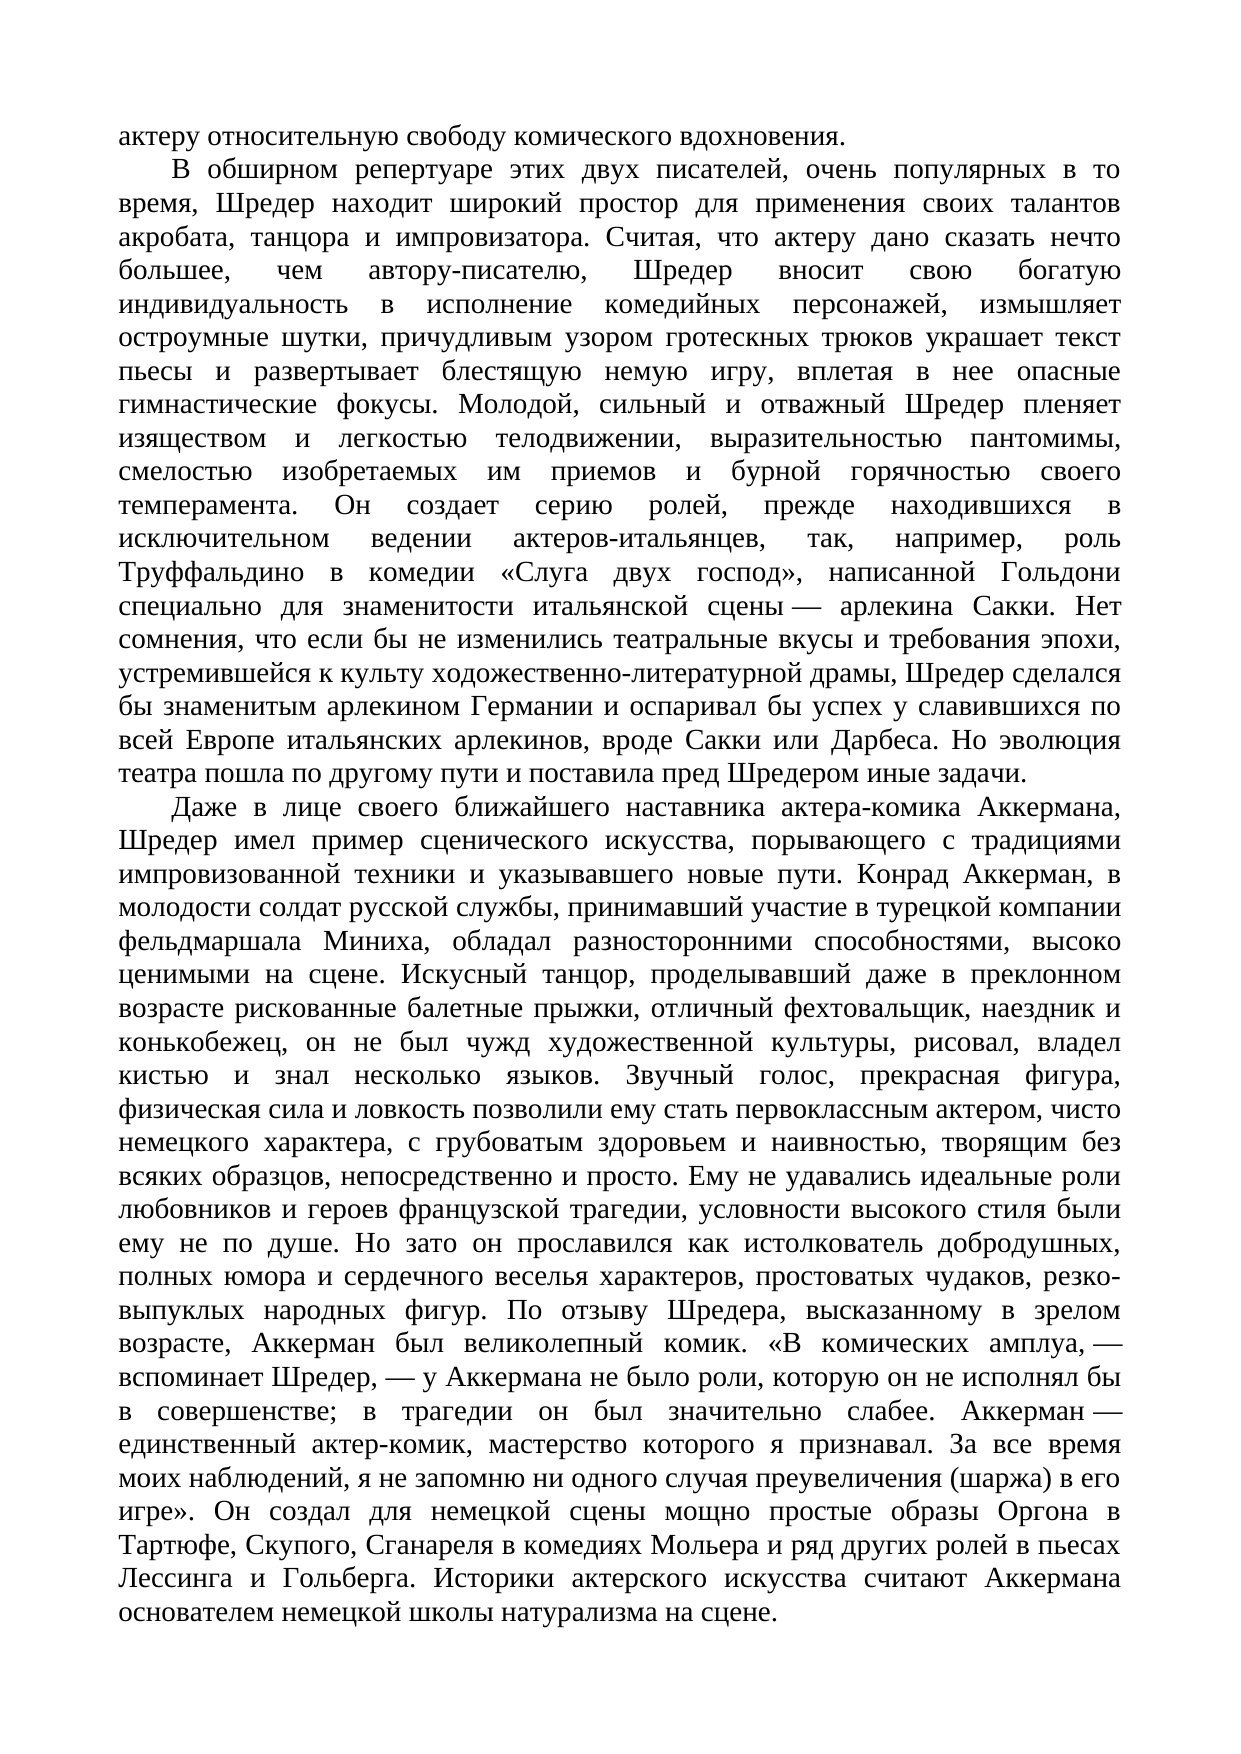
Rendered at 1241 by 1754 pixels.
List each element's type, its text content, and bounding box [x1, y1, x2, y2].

text Даже в лице своего ближайшего наставника актера-комика Аккермана, Шредер имел пример сценического искусства, порывающего с традициями импровизованной техники и указывавшего новые пути. Конрад Аккерман, в молодости солдат русской службы, принимавший участие в турецкой компании фельдмаршала Миниха, обладал разносторонними способностями, высоко ценимыми на сцене. Искусный танцор, проделывавший даже в преклонном возрасте рискованные балетные прыжки, отличный фехтовальщик, наездник и конькобежец, он не был чужд художественной культуры, рисовал, владел кистью и знал несколько языков. Звучный голос, прекрасная фигура, физическая сила и ловкость позволили ему стать первоклассным актером, чисто немецкого характера, с грубоватым здоровьем и наивностью, творящим без всяких образцов, непосредственно и просто. Ему не удавались идеальные роли любовников и героев французской трагедии, условности высокого стиля были ему не по душе. Но зато он прославился как истолкователь добродушных, полных юмора и сердечного веселья характеров, простоватых чудаков, резко-выпуклых народных фигур. По отзыву Шредера, высказанному в зрелом возрасте, Аккерман был великолепный {79} комик. «В комических амплуа, — вспоминает Шредер, — у Аккермана не было роли, которую он не исполнял бы в совершенстве; в трагедии он был значительно слабее. Аккерман — единственный актер-комик, мастерство которого я признавал. За все время моих наблюдений, я не запомню ни одного случая преувеличения (шаржа) в его игре». Он создал для немецкой сцены мощно простые образы Оргона в Тартюфе, Скупого, Сганареля в комедиях Мольера и ряд других ролей в пьесах Лессинга и Гольберга. Историки актерского искусства считают Аккермана основателем немецкой школы натурализма на сцене. [118, 789, 1122, 1627]
text В обширном репертуаре этих двух писателей, очень популярных в то время, Шредер находит широкий простор для применения своих талантов акробата, танцора и импровизатора. Считая, что актеру дано сказать нечто большее, чем автору-писателю, Шредер вносит свою богатую индивидуальность в исполнение комедийных персонажей, измышляет остроумные шутки, причудливым узором гротескных трюков украшает текст пьесы и развертывает блестящую немую игру, вплетая в нее опасные гимнастические фокусы. Молодой, сильный и отважный Шредер пленяет изяществом и легкостью телодвижении, выразительностью пантомимы, смелостью изобретаемых им приемов и бурной горячностью своего темперамента. Он создает серию ролей, прежде находившихся в исключительном ведении актеров-итальянцев, так, например, роль Труффальдино в комедии «Слуга двух господ», написанной Гольдони специально для знаменитости итальянской сцены — арлекина Сакки. Нет сомнения, что если бы не изменились театральные вкусы и требования эпохи, устремившейся к культу ходожественно-литературной драмы, Шредер сделался бы знаменитым арлекином Германии и оспаривал бы успех у славившихся по всей Европе итальянских арлекинов, вроде Сакки или Дарбеса. Но эволюция театра пошла по другому пути и поставила пред Шредером иные задачи. [118, 152, 1122, 789]
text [118, 118, 1122, 152]
